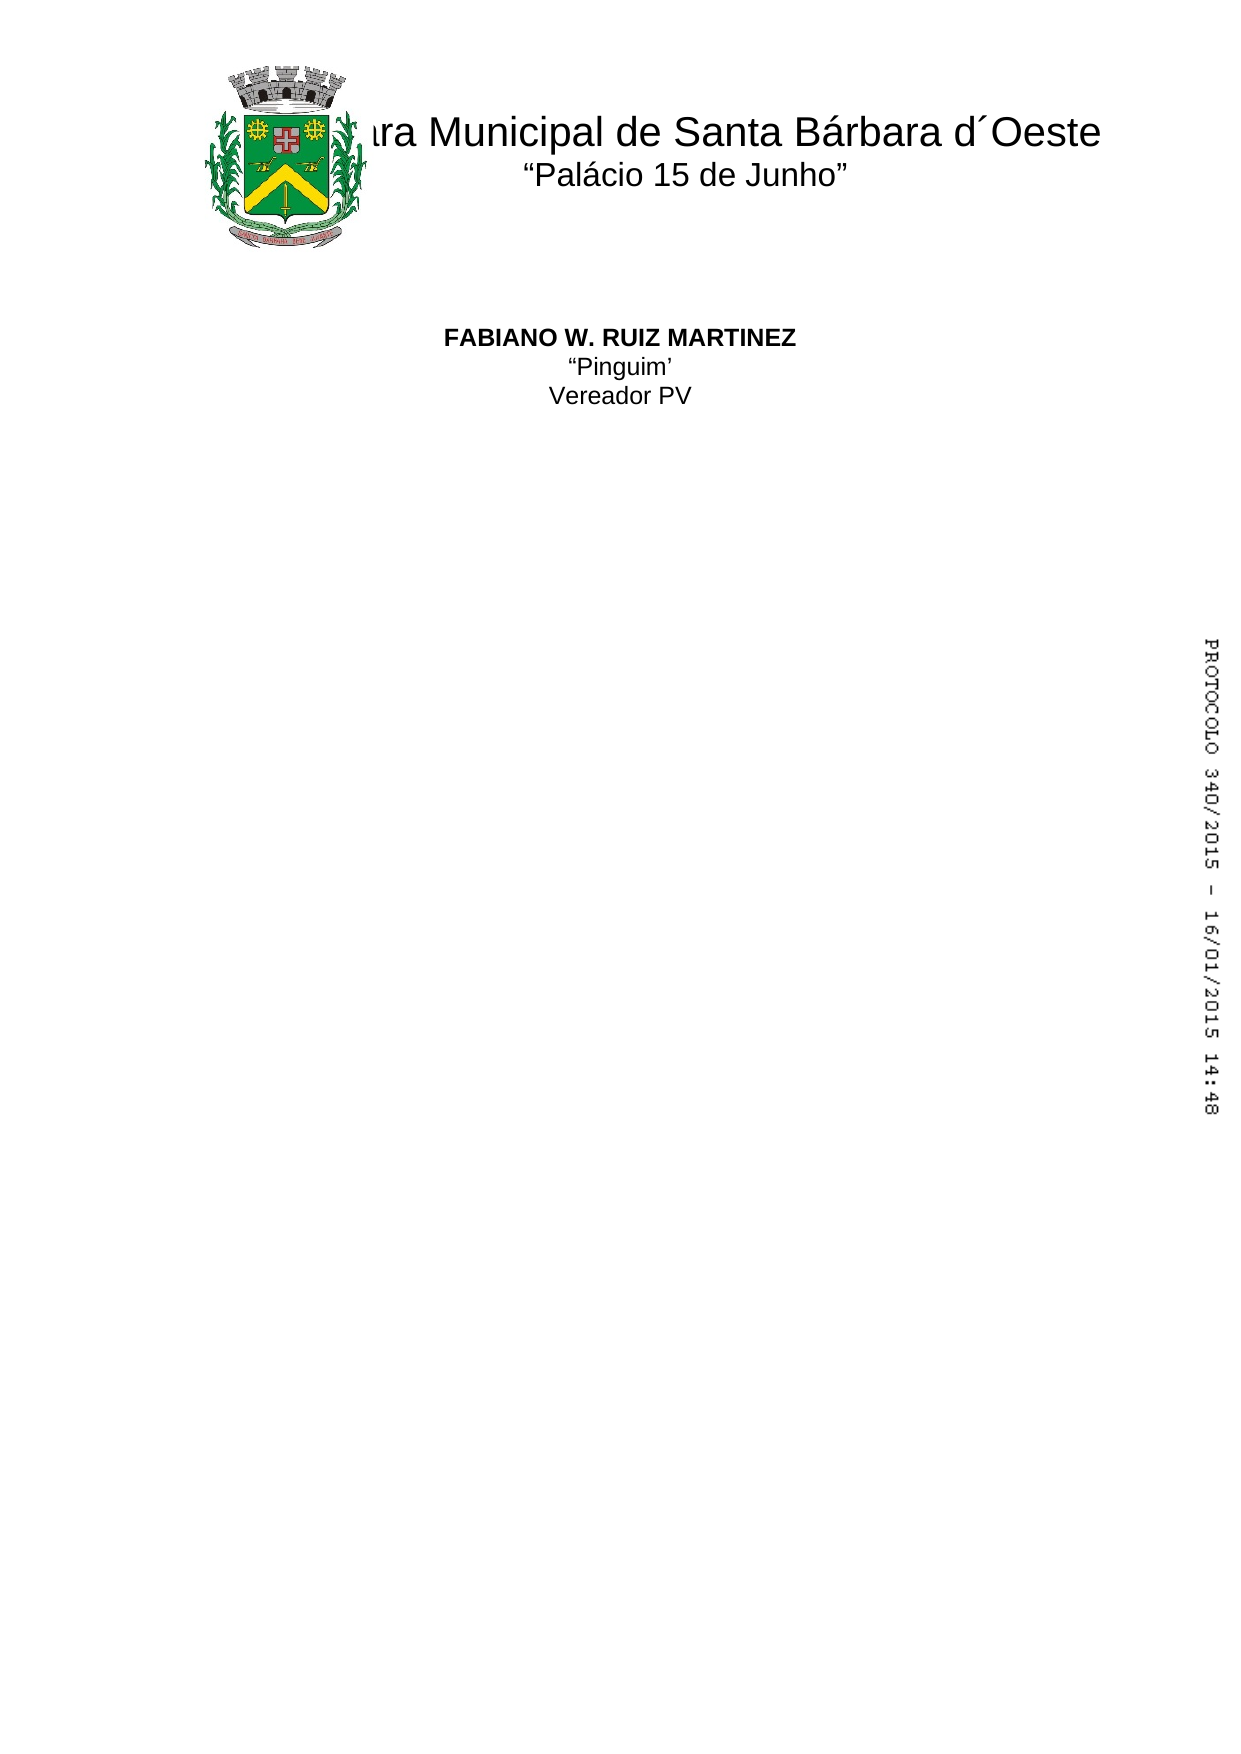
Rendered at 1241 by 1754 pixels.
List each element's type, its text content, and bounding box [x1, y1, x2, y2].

text Vereador PV [177, 381, 1063, 409]
picture [1177, 635, 1241, 1119]
text FABIANO W. RUIZ MARTINEZ [177, 323, 1063, 352]
picture [204, 66, 374, 255]
text “Pinguim’ [177, 352, 1063, 381]
